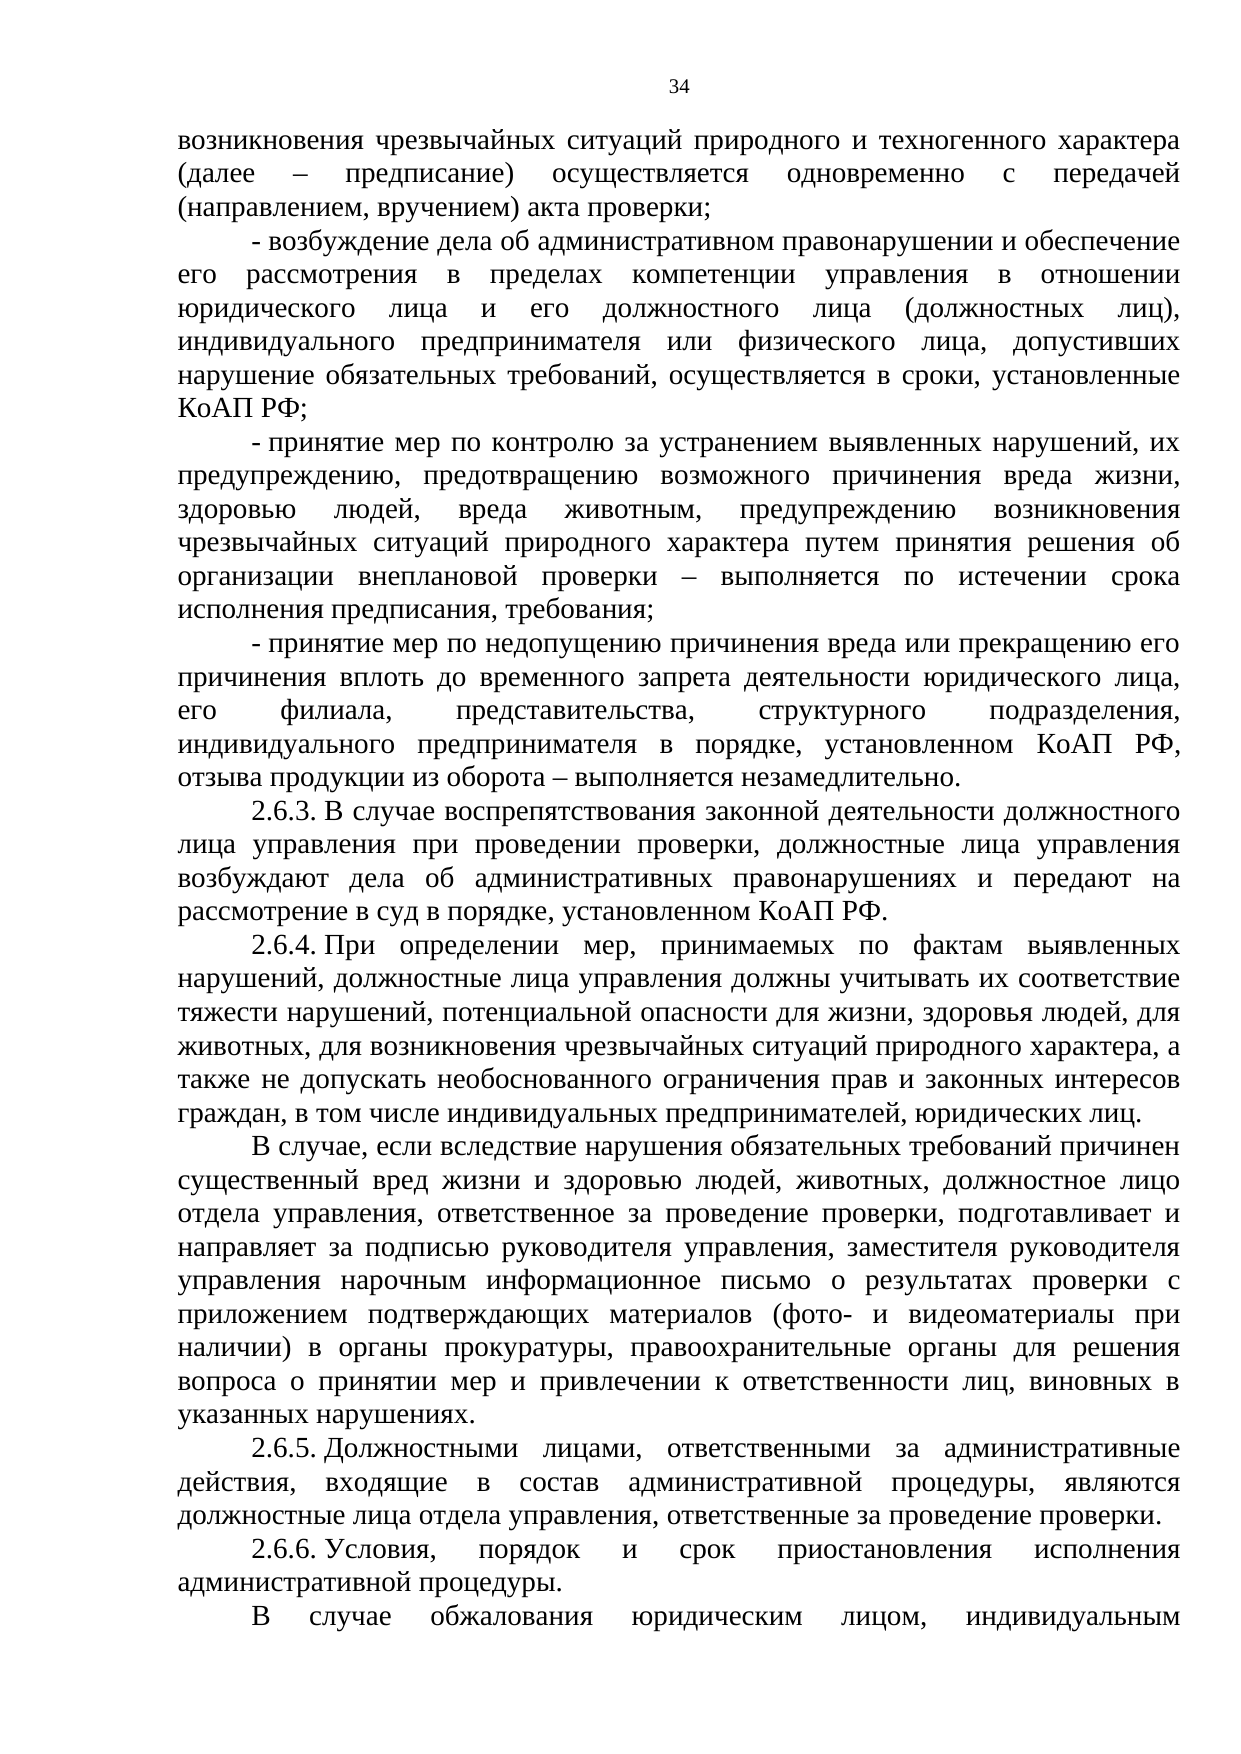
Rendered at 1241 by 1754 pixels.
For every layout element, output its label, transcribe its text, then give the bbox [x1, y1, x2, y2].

text 2.6.6. Условия, порядок и срок приостановления исполнения административной процедуры. [177, 1531, 1181, 1598]
text 2.6.4. При определении мер, принимаемых по фактам выявленных нарушений, должностные лица управления должны учитывать их соответствие тяжести нарушений, потенциальной опасности для жизни, здоровья людей, для животных, для возникновения чрезвычайных ситуаций природного характера, а также не допускать необоснованного ограничения прав и законных интересов граждан, в том числе индивидуальных предпринимателей, юридических лиц. [177, 927, 1181, 1128]
text 2.6.3. В случае воспрепятствования законной деятельности должностного лица управления при проведении проверки, должностные лица управления возбуждают дела об административных правонарушениях и передают на рассмотрение в суд в порядке, установленном КоАП РФ. [177, 793, 1181, 927]
text - принятие мер по недопущению причинения вреда или прекращению его причинения вплоть до временного запрета деятельности юридического лица, его филиала, представительства, структурного подразделения, индивидуального предпринимателя в порядке, установленном КоАП РФ, отзыва продукции из оборота – выполняется незамедлительно. [177, 625, 1181, 793]
text - возбуждение дела об административном правонарушении и обеспечение его рассмотрения в пределах компетенции управления в отношении юридического лица и его должностного лица (должностных лиц), индивидуального предпринимателя или физического лица, допустивших нарушение обязательных требований, осуществляется в сроки, установленные КоАП РФ; [177, 223, 1181, 424]
text - принятие мер по контролю за устранением выявленных нарушений, их предупреждению, предотвращению возможного причинения вреда жизни, здоровью людей, вреда животным, предупреждению возникновения чрезвычайных ситуаций природного характера путем принятия решения об организации внеплановой проверки – выполняется по истечении срока исполнения предписания, требования; [177, 424, 1181, 625]
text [177, 1598, 1181, 1631]
text 2.6.5. Должностными лицами, ответственными за административные действия, входящие в состав административной процедуры, являются должностные лица отдела управления, ответственные за проведение проверки. [177, 1430, 1181, 1531]
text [177, 122, 1181, 223]
text В случае, если вследствие нарушения обязательных требований причинен существенный вред жизни и здоровью людей, животных, должностное лицо отдела управления, ответственное за проведение проверки, подготавливает и направляет за подписью руководителя управления, заместителя руководителя управления нарочным информационное письмо о результатах проверки с приложением подтверждающих материалов (фото- и видеоматериалы при наличии) в органы прокуратуры, правоохранительные органы для решения вопроса о принятии мер и привлечении к ответственности лиц, виновных в указанных нарушениях. [177, 1128, 1181, 1430]
